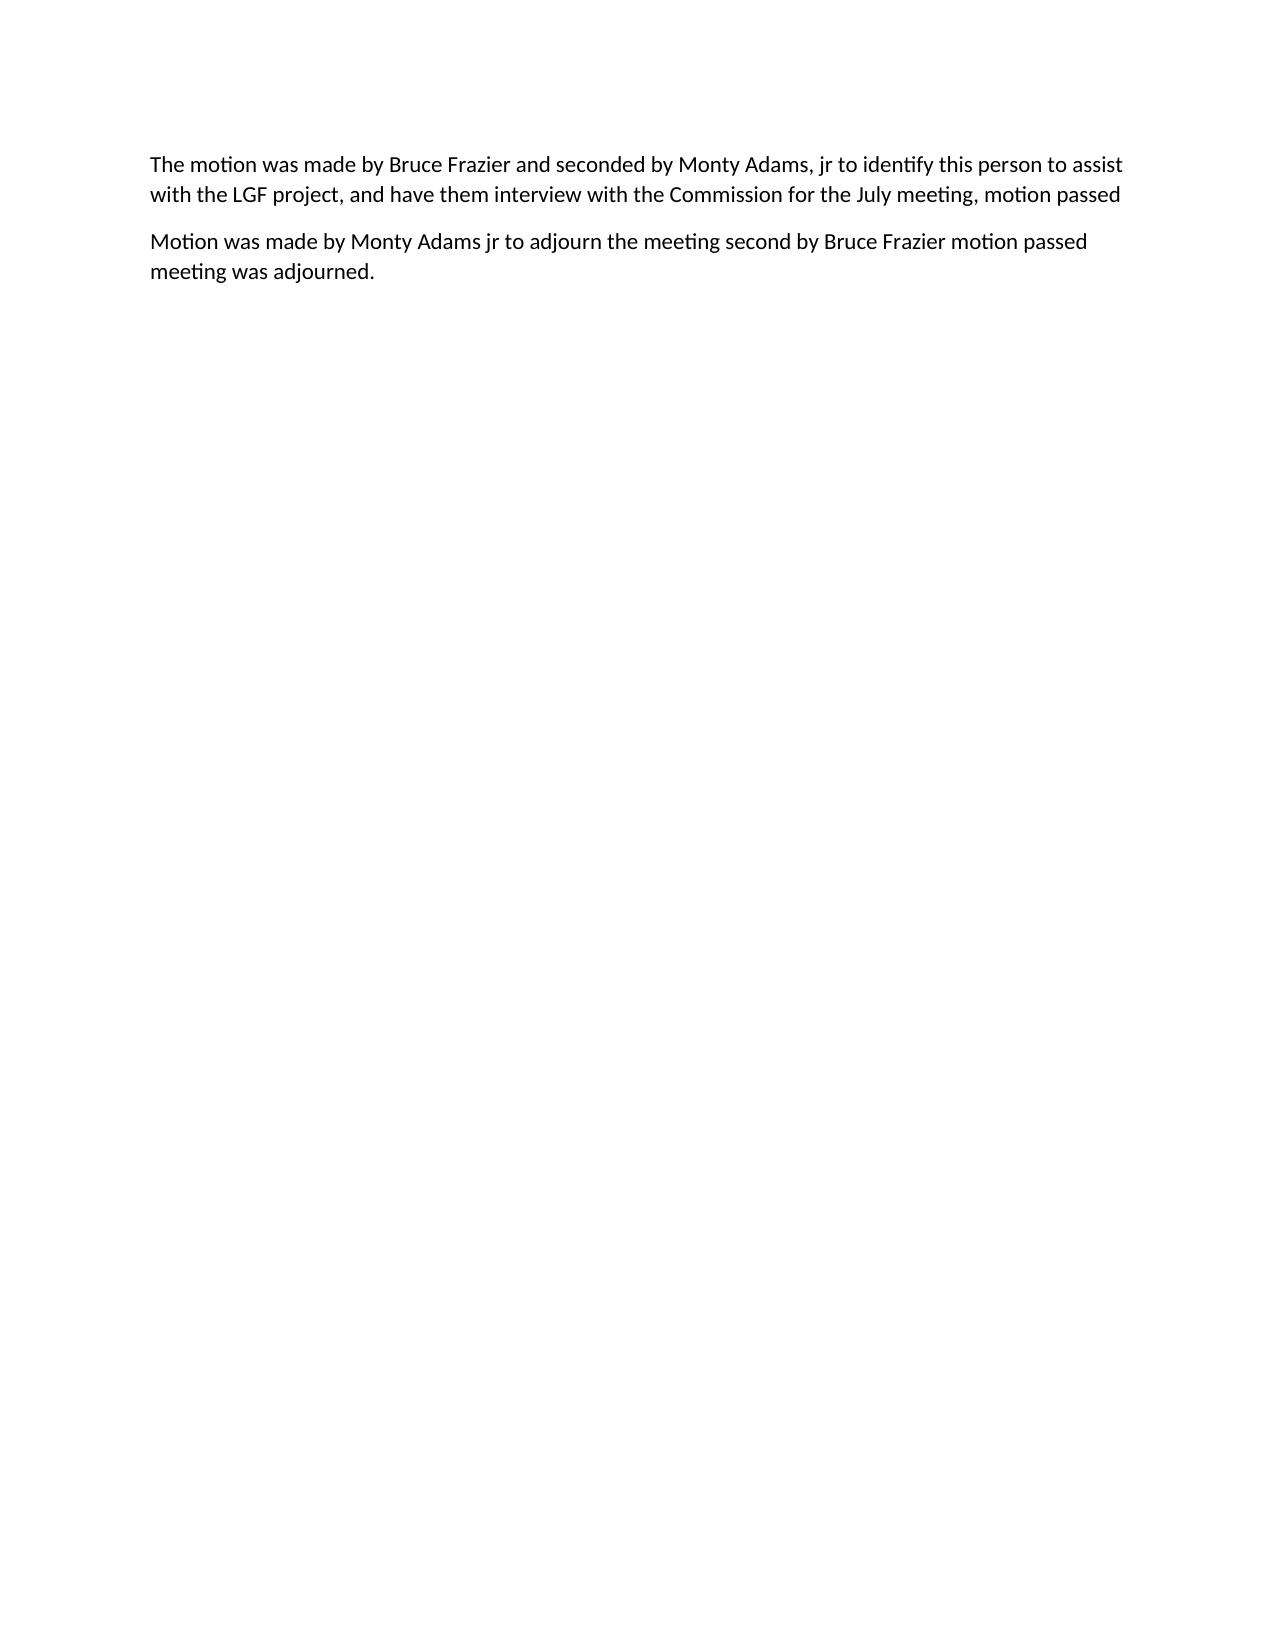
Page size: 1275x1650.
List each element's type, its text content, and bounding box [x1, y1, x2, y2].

text Motion was made by Monty Adams jr to adjourn the meeting second by Bruce Frazier motion passed meeting was adjourned. [150, 227, 1125, 285]
text The motion was made by Bruce Frazier and seconded by Monty Adams, jr to identify this person to assist with the LGF project, and have them interview with the Commission for the July meeting, motion passed [150, 150, 1125, 208]
